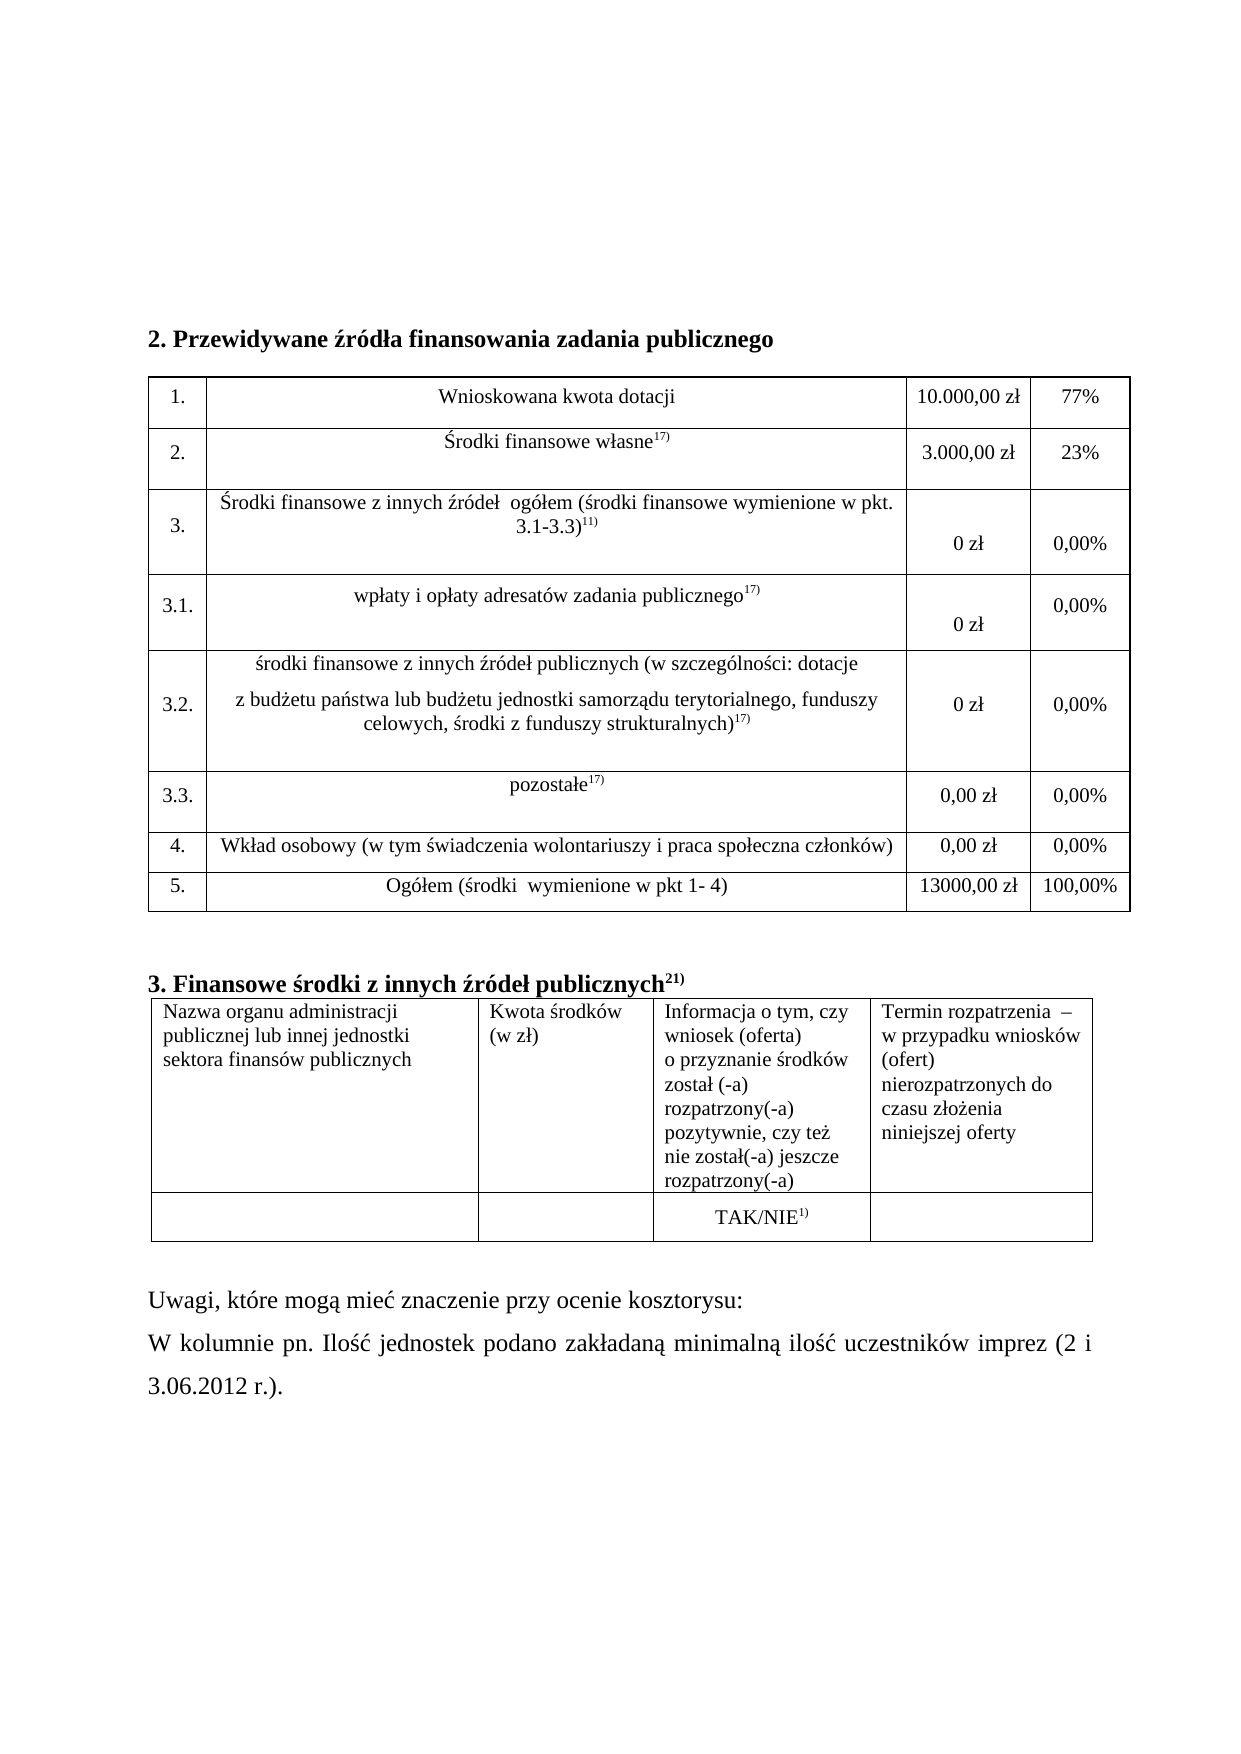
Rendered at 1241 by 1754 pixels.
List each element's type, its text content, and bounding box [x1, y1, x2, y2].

table_cell 5. [149, 873, 206, 911]
table_cell 0,00% [1031, 833, 1129, 872]
table_cell 23% [1031, 429, 1129, 489]
table_cell [152, 1193, 478, 1241]
table_cell 3. [149, 490, 206, 574]
text 3. Finansowe środki z innych źródeł publicznych21) [148, 969, 1092, 998]
table_cell 0,00 zł [907, 833, 1030, 872]
table_cell pozostałe17) [207, 772, 906, 832]
table_cell 100,00% [1031, 873, 1129, 911]
table_cell [479, 1193, 653, 1241]
table_cell 4. [149, 833, 206, 872]
table_cell 0,00% [1031, 772, 1129, 832]
table_header 1. [149, 378, 206, 428]
table_header Wnioskowana kwota dotacji [207, 378, 906, 428]
table_cell Środki finansowe własne17) [207, 429, 906, 489]
table_cell TAK/NIE1) [654, 1193, 870, 1241]
table_cell środki finansowe z innych źródeł publicznych (w szczególności: dotacje z budżetu państwa lub budżetu jednostki samorządu terytorialnego, funduszy celowych, środki z funduszy strukturalnych)17) [207, 651, 906, 771]
table_cell Ogółem (środki wymienione w pkt 1- 4) [207, 873, 906, 911]
table_header Nazwa organu administracji publicznej lub innej jednostki sektora finansów publicznych [152, 999, 478, 1192]
table_cell 0,00% [1031, 651, 1129, 771]
table_cell 0 zł [907, 490, 1030, 574]
table_cell 3.000,00 zł [907, 429, 1030, 489]
table_header 10.000,00 zł [907, 378, 1030, 428]
table_cell 0,00 zł [907, 772, 1030, 832]
table_cell Wkład osobowy (w tym świadczenia wolontariuszy i praca społeczna członków) [207, 833, 906, 872]
table_header Kwota środków (w zł) [479, 999, 653, 1192]
table_header Termin rozpatrzenia – w przypadku wniosków (ofert) nierozpatrzonych do czasu złożenia niniejszej oferty [871, 999, 1092, 1192]
table_cell 0,00% [1031, 490, 1129, 574]
table_header Informacja o tym, czy wniosek (oferta) o przyznanie środków został (-a) rozpatrzony(-a) pozytywnie, czy też nie został(-a) jeszcze rozpatrzony(-a) [654, 999, 870, 1192]
text Uwagi, które mogą mieć znaczenie przy ocenie kosztorysu: [148, 1285, 1092, 1314]
table_cell 3.3. [149, 772, 206, 832]
table_cell 0 zł [907, 575, 1030, 650]
table_cell 13000,00 zł [907, 873, 1030, 911]
text W kolumnie pn. Ilość jednostek podano zakładaną minimalną ilość uczestników imprez (2 i 3.06.2012 r.). [148, 1328, 1092, 1400]
table_cell 3.1. [149, 575, 206, 650]
table_header 77% [1031, 378, 1129, 428]
table_cell 0,00% [1031, 575, 1129, 650]
table_cell wpłaty i opłaty adresatów zadania publicznego17) [207, 575, 906, 650]
table_cell 3.2. [149, 651, 206, 771]
table_cell [871, 1193, 1092, 1241]
text 2. Przewidywane źródła finansowania zadania publicznego [148, 324, 1092, 352]
table_cell 2. [149, 429, 206, 489]
table_cell 0 zł [907, 651, 1030, 771]
table_cell Środki finansowe z innych źródeł ogółem (środki finansowe wymienione w pkt. 3.1-3.3)11) [207, 490, 906, 574]
